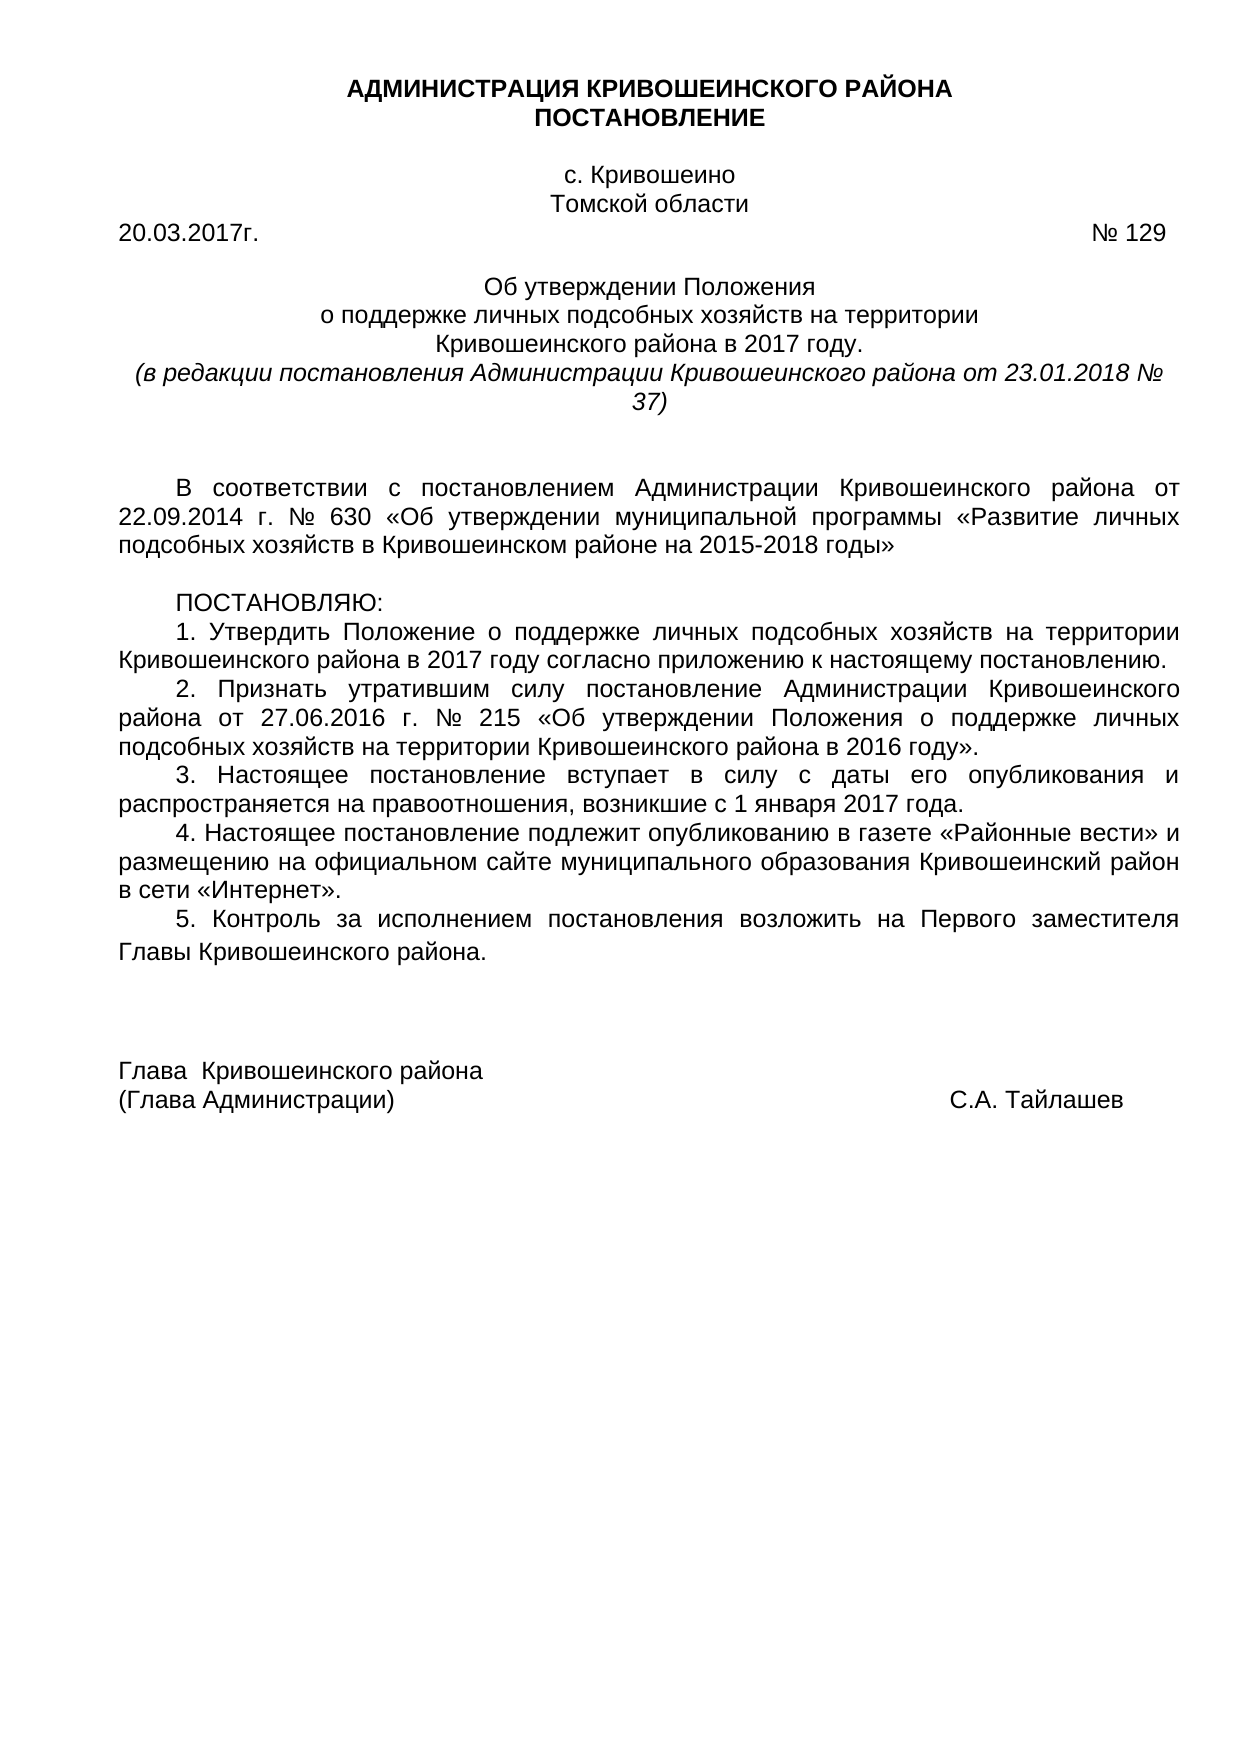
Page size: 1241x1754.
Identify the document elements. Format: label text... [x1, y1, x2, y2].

text (Глава Администрации) С.А. Тайлашев [118, 1085, 1181, 1114]
text Глава Кривошеинского района [118, 1056, 1181, 1085]
text Кривошеинского района в 2017 году. [118, 329, 1181, 358]
text 4. Настоящее постановление подлежит опубликованию в газете «Районные вести» и размещению на официальном сайте муниципального образования Кривошеинский район в сети «Интернет». [118, 818, 1181, 904]
text (в редакции постановления Администрации Кривошеинского района от 23.01.2018 № 37) [118, 358, 1181, 415]
text Томской области [118, 189, 1181, 218]
text 20.03.2017г. № 129 [118, 218, 1181, 246]
text ПОСТАНОВЛЯЮ: [118, 588, 1181, 616]
text 5. Контроль за исполнением постановления возложить на Первого заместителя Главы Кривошеинского района. [118, 904, 1181, 966]
text Об утверждении Положения [118, 271, 1181, 300]
text с. Кривошеино [118, 160, 1181, 189]
text АДМИНИСТРАЦИЯ КРИВОШЕИНСКОГО РАЙОНА [118, 74, 1181, 103]
text 3. Настоящее постановление вступает в силу с даты его опубликования и распространяется на правоотношения, возникшие с 1 января 2017 года. [118, 760, 1181, 818]
text 2. Признать утратившим силу постановление Администрации Кривошеинского района от 27.06.2016 г. № 215 «Об утверждении Положения о поддержке личных подсобных хозяйств на территории Кривошеинского района в 2016 году». [118, 674, 1181, 760]
text о поддержке личных подсобных хозяйств на территории [118, 300, 1181, 329]
text ПОСТАНОВЛЕНИЕ [118, 103, 1181, 131]
text В соответствии с постановлением Администрации Кривошеинского района от 22.09.2014 г. № 630 «Об утверждении муниципальной программы «Развитие личных подсобных хозяйств в Кривошеинском районе на 2015-2018 годы» [118, 473, 1181, 559]
text 1. Утвердить Положение о поддержке личных подсобных хозяйств на территории Кривошеинского района в 2017 году согласно приложению к настоящему постановлению. [118, 616, 1181, 674]
